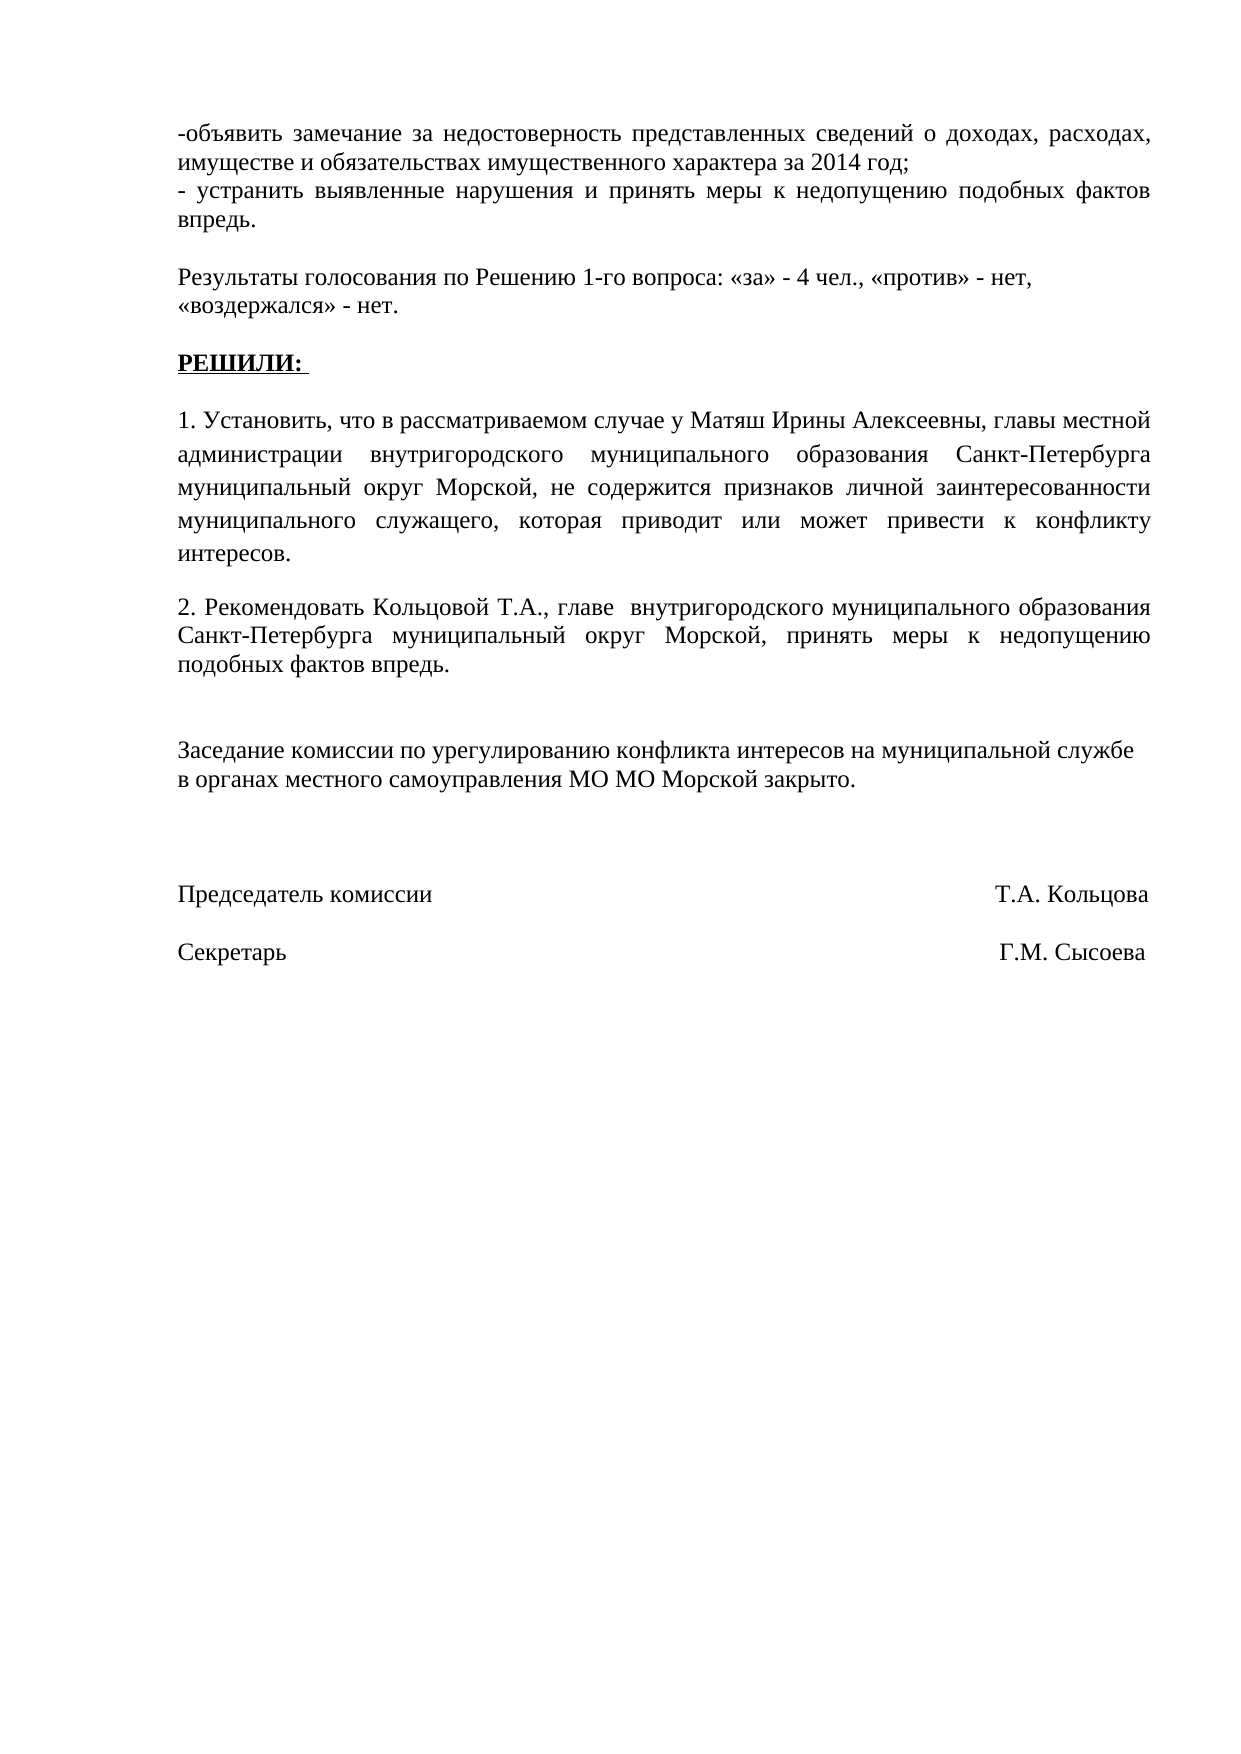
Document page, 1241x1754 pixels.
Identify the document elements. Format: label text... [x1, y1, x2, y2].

text Результаты голосования по Решению 1-го вопроса: «за» - 4 чел., «против» - нет, [177, 262, 1152, 291]
text Председатель комиссии Т.А. Кольцова [177, 879, 1152, 908]
text Заседание комиссии по урегулированию конфликта интересов на муниципальной службе в органах местного самоуправления МО МО Морской закрыто. [177, 735, 1152, 793]
text «воздержался» - нет. [177, 291, 1152, 319]
text -объявить замечание за недостоверность представленных сведений о доходах, расходах, имуществе и обязательствах имущественного характера за 2014 год; [177, 118, 1152, 176]
text РЕШИЛИ: [177, 348, 1152, 377]
text 1. Установить, что в рассматриваемом случае у Матяш Ирины Алексеевны, главы местной администрации внутригородского муниципального образования Санкт-Петербурга муниципальный округ Морской, не содержится признаков личной заинтересованности муниципального служащего, которая приводит или может привести к конфликту интересов. [177, 406, 1152, 566]
text 2. Рекомендовать Кольцовой Т.А., главе внутригородского муниципального образования Санкт-Петербурга муниципальный округ Морской, принять меры к недопущению подобных фактов впредь. [177, 592, 1152, 678]
text Секретарь Г.М. Сысоева [177, 937, 1152, 965]
text - устранить выявленные нарушения и принять меры к недопущению подобных фактов впредь. [177, 176, 1152, 233]
